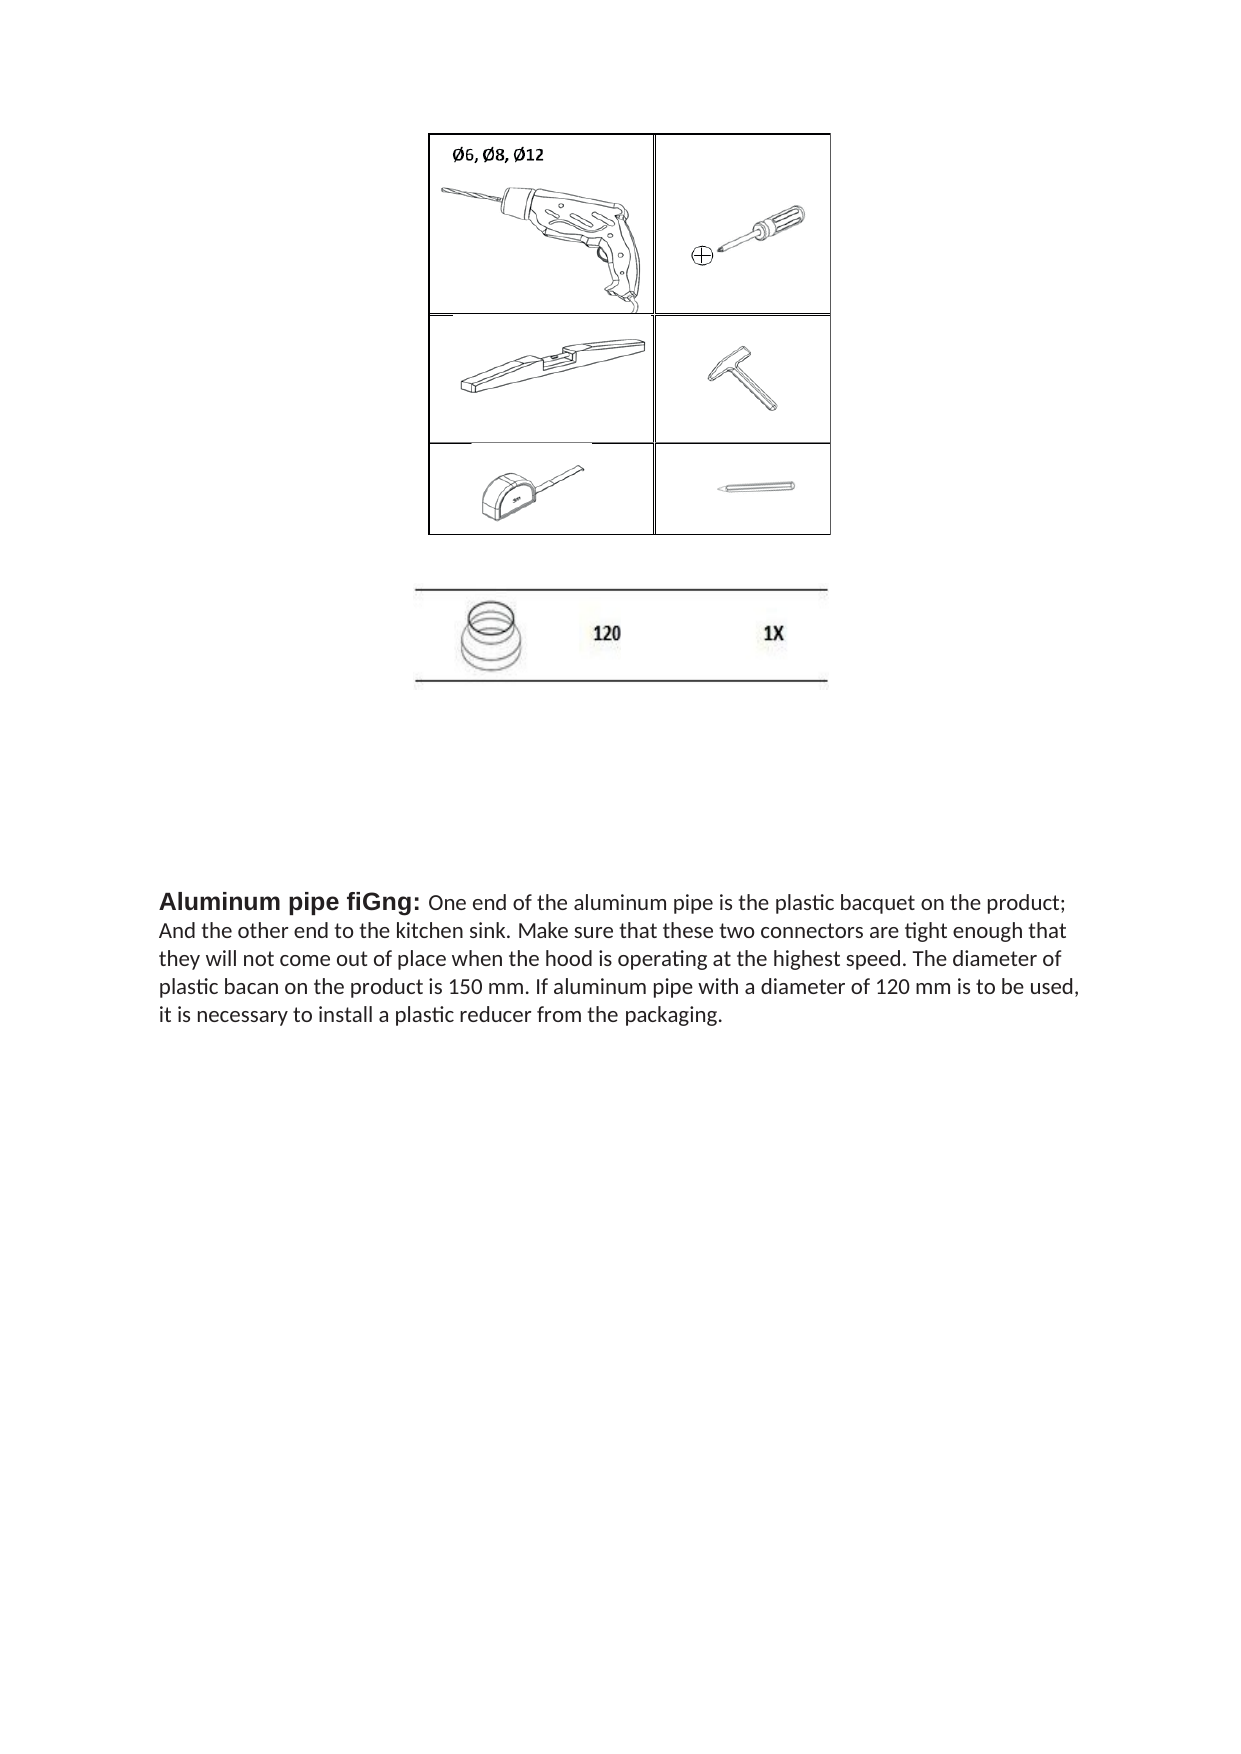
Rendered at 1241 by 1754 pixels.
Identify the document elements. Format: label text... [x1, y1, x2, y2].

text Aluminum pipe ﬁGng: One end of the aluminum pipe is the plastic bacquet on the product; And the other end to the kitchen sink. Make sure that these two connectors are tight enough that they will not come out of place when the hood is operating at the highest speed. The diameter of plastic bacan on the product is 150 mm. If aluminum pipe with a diameter of 120 mm is to be used, it is necessary to install a plastic reducer from the packaging. [159, 887, 1083, 1028]
picture [428, 133, 831, 535]
picture [413, 583, 829, 690]
